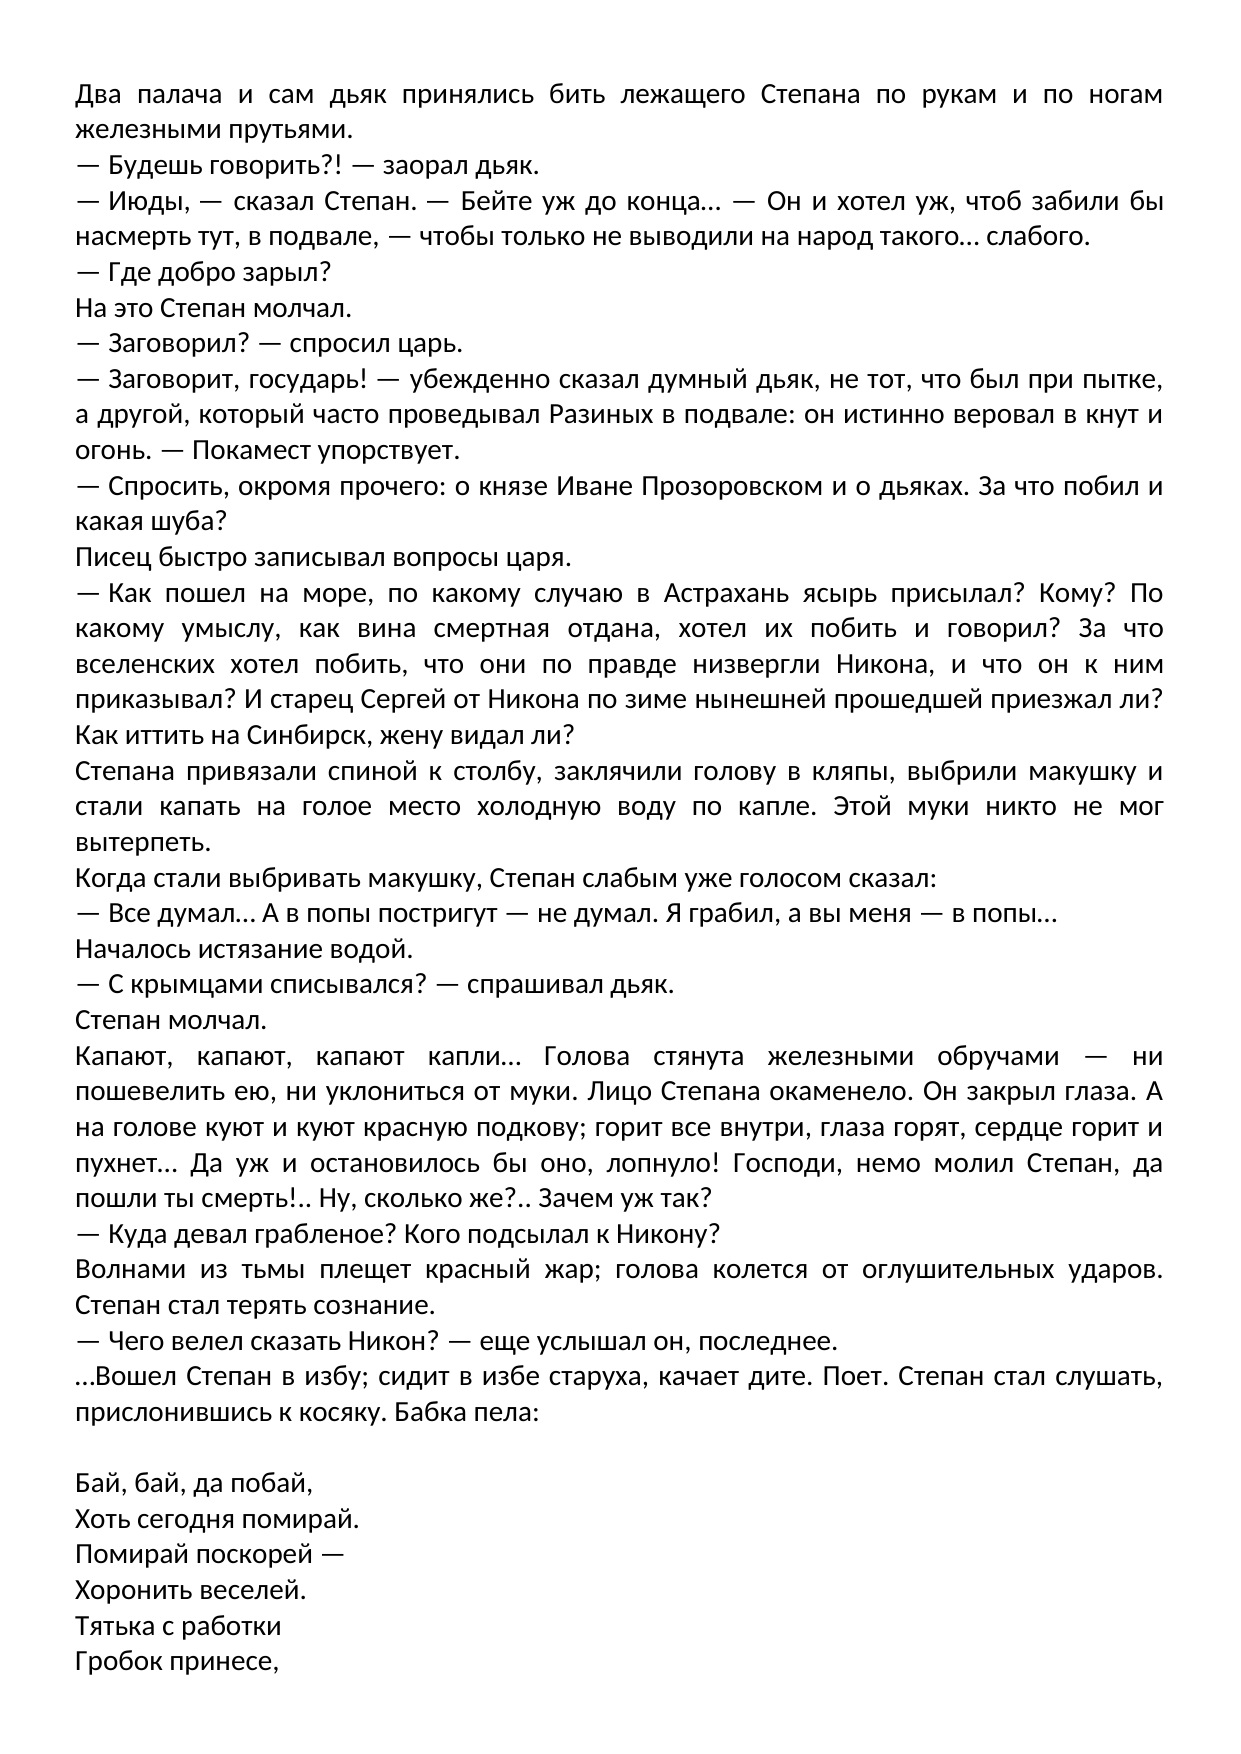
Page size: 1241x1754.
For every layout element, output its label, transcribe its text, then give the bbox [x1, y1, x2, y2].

text …Вошел Степан в избу; сидит в избе старуха, качает дите. Поет. Степан стал слушать, прислонившись к косяку. Бабка пела: [75, 1357, 1165, 1429]
text Капают, капают, капают капли… Голова стянута железными обручами — ни пошевелить ею, ни уклониться от муки. Лицо Степана окаменело. Он закрыл глаза. А на голове куют и куют красную подкову; горит все внутри, глаза горят, сердце горит и пухнет… Да уж и остановилось бы оно, лопнуло! Господи, немо молил Степан, да пошли ты смерть!.. Ну, сколько же?.. Зачем уж так? [75, 1037, 1165, 1215]
text — Будешь говорить?! — заорал дьяк. [75, 146, 1165, 182]
text — Спросить, окромя прочего: о князе Иване Прозоровском и о дьяках. За что побил и какая шуба? [75, 467, 1165, 538]
text Когда стали выбривать макушку, Степан слабым уже голосом сказал: [75, 859, 1165, 894]
text — Все думал… А в попы постригут — не думал. Я грабил, а вы меня — в попы… [75, 894, 1165, 930]
text Началось истязание водой. [75, 930, 1165, 966]
text — Заговорит, государь! — убежденно сказал думный дьяк, не тот, что был при пытке, а другой, который часто проведывал Разиных в подвале: он истинно веровал в кнут и огонь. — Покамест упорствует. [75, 360, 1165, 467]
text — Где добро зарыл? [75, 253, 1165, 289]
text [75, 1429, 1165, 1678]
text Степан молчал. [75, 1001, 1165, 1037]
text — С крымцами списывался? — спрашивал дьяк. [75, 966, 1165, 1001]
text — Июды, — сказал Степан. — Бейте уж до конца… — Он и хотел уж, чтоб забили бы насмерть тут, в подвале, — чтобы только не выводили на народ такого… слабого. [75, 182, 1165, 253]
text — Куда девал грабленое? Кого подсылал к Никону? [75, 1215, 1165, 1251]
text Степана привязали спиной к столбу, заклячили голову в кляпы, выбрили макушку и стали капать на голое место холодную воду по капле. Этой муки никто не мог вытерпеть. [75, 752, 1165, 859]
text — Как пошел на море, по какому случаю в Астрахань ясырь присылал? Кому? По какому умыслу, как вина смертная отдана, хотел их побить и говорил? За что вселенских хотел побить, что они по правде низвергли Никона, и что он к ним приказывал? И старец Сергей от Никона по зиме нынешней прошедшей приезжал ли? Как иттить на Синбирск, жену видал ли? [75, 574, 1165, 752]
text Писец быстро записывал вопросы царя. [75, 538, 1165, 574]
text — Чего велел сказать Никон? — еще услышал он, последнее. [75, 1322, 1165, 1357]
text Два палача и сам дьяк принялись бить лежащего Степана по рукам и по ногам железными прутьями. [75, 75, 1165, 146]
text На это Степан молчал. [75, 289, 1165, 324]
text Волнами из тьмы плещет красный жар; голова колется от оглушительных ударов. Степан стал терять сознание. [75, 1251, 1165, 1322]
text — Заговорил? — спросил царь. [75, 324, 1165, 360]
